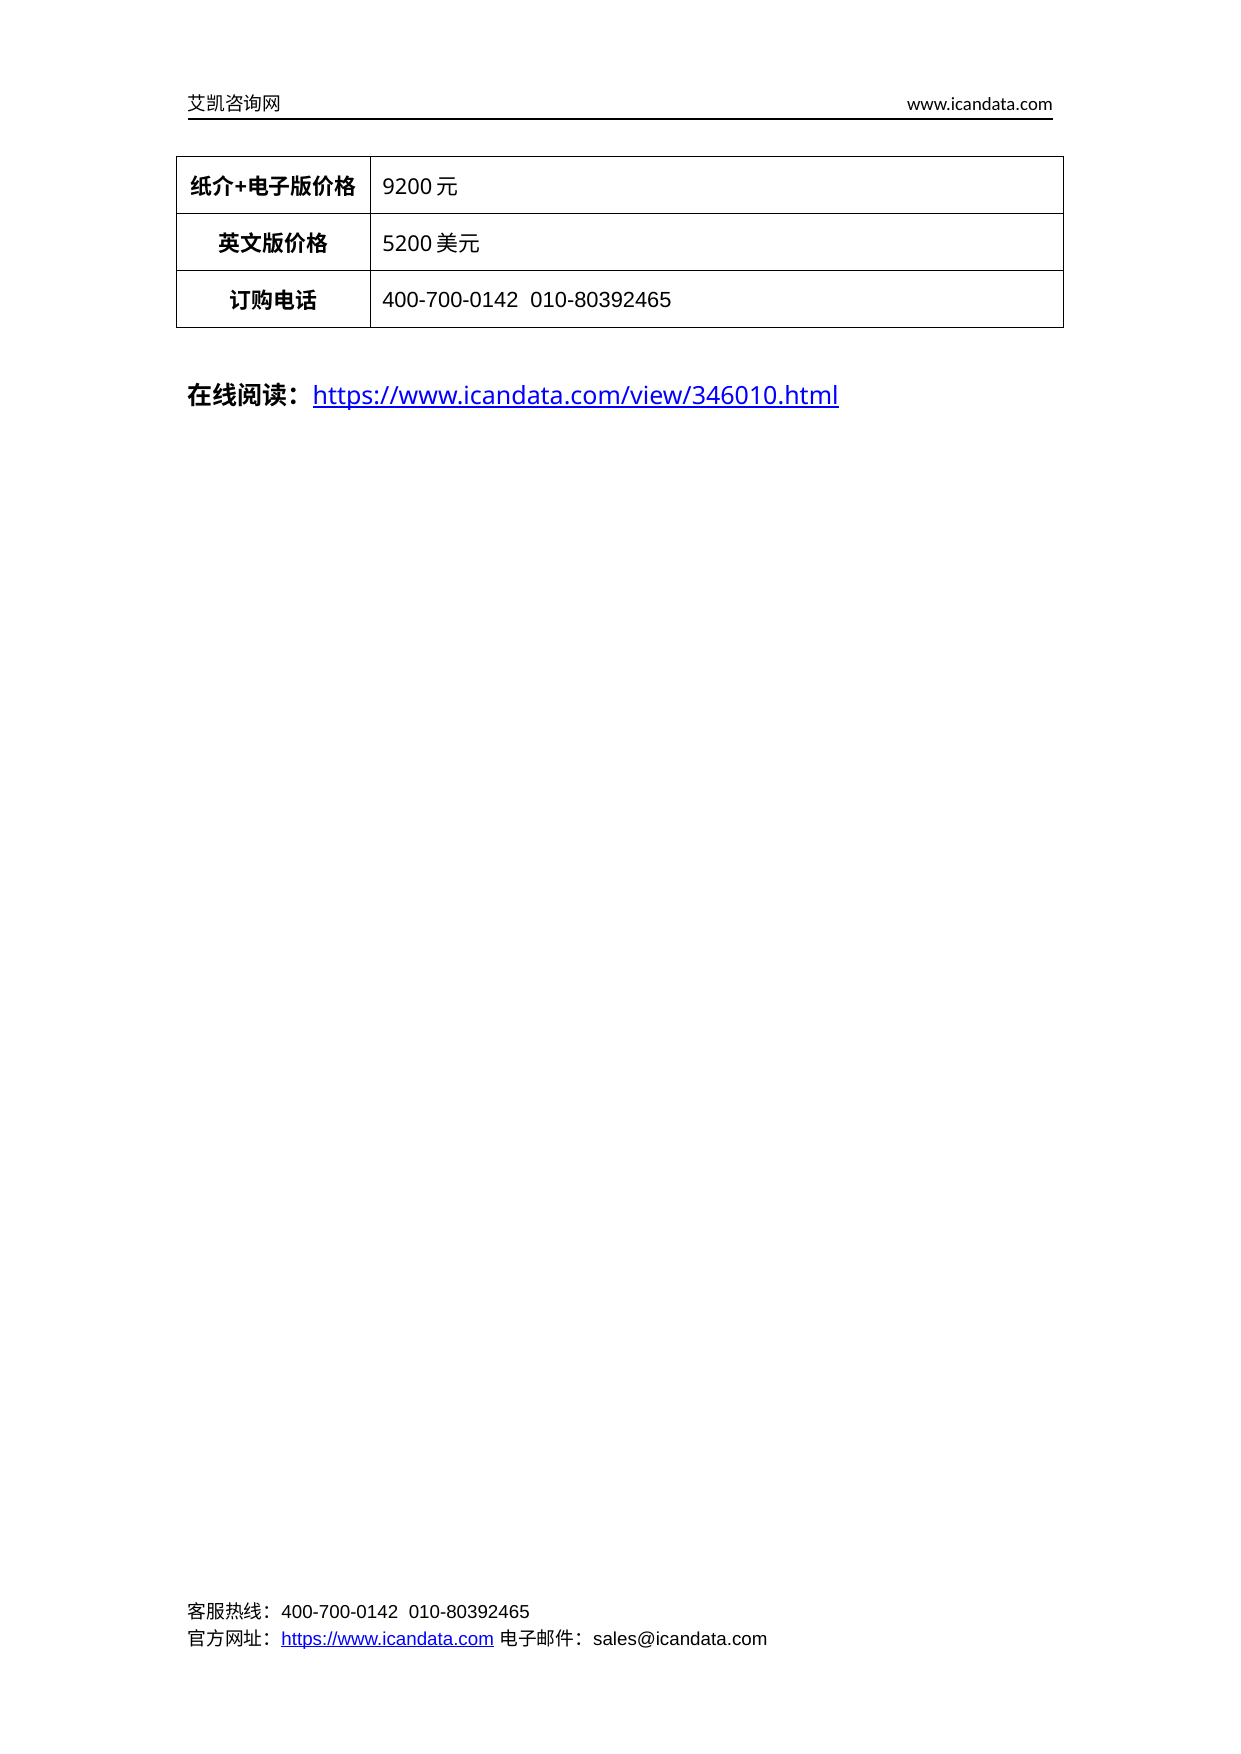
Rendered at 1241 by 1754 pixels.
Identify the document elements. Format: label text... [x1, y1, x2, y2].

table_cell 400-700-0142 010-80392465 [371, 271, 1063, 327]
table_cell 订购电话 [177, 271, 370, 327]
table_cell 纸介+电子版价格 [177, 157, 370, 213]
table_cell 9200元 [371, 157, 1063, 213]
table_cell 英文版价格 [177, 214, 370, 270]
text 在线阅读：https://www.icandata.com/view/346010.html [187, 361, 1053, 426]
table_cell 5200美元 [371, 214, 1063, 270]
